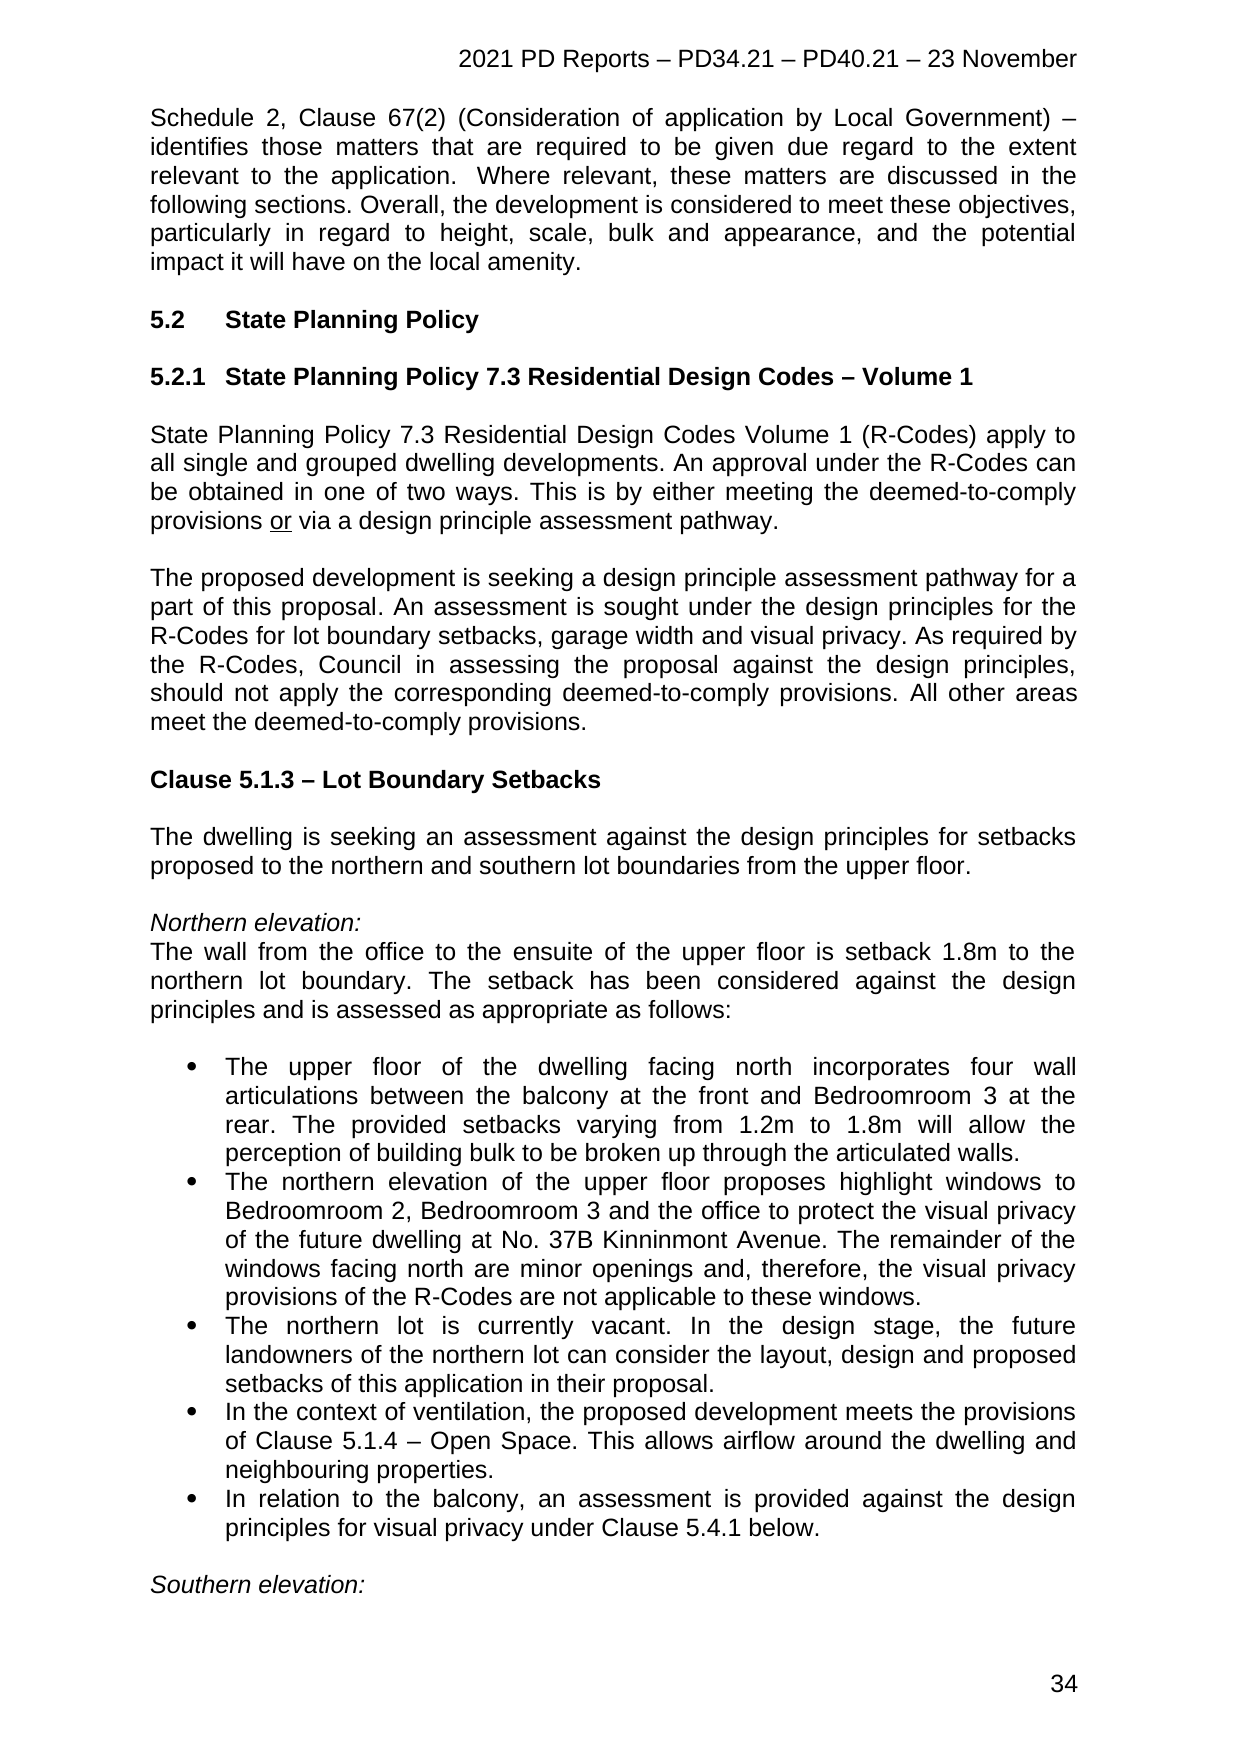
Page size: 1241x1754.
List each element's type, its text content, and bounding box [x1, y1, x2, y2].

text The dwelling is seeking an assessment against the design principles for setbacks proposed to the northern and southern lot boundaries from the upper floor. [150, 822, 1078, 879]
text The wall from the office to the ensuite of the upper floor is setback 1.8m to the northern lot boundary. The setback has been considered against the design principles and is assessed as appropriate as follows: [150, 937, 1078, 1023]
text Northern elevation: [150, 908, 1078, 937]
text State Planning Policy 7.3 Residential Design Codes Volume 1 (R-Codes) apply to all single and grouped dwelling developments. An approval under the R-Codes can be obtained in one of two ways. This is by either meeting the deemed-to-comply provisions or via a design principle assessment pathway. [150, 419, 1078, 534]
text 5.2 State Planning Policy [150, 304, 1078, 333]
list In the context of ventilation, the proposed development meets the provisions of Clause 5.1.4 – Open Space. This allows airflow around the dwelling and neighbouring properties. [187, 1397, 1078, 1484]
list The northern lot is currently vacant. In the design stage, the future landowners of the northern lot can consider the layout, design and proposed setbacks of this application in their proposal. [187, 1311, 1078, 1397]
text The proposed development is seeking a design principle assessment pathway for a part of this proposal. An assessment is sought under the design principles for the R-Codes for lot boundary setbacks, garage width and visual privacy. As required by the R-Codes, Council in assessing the proposal against the design principles, should not apply the corresponding deemed-to-comply provisions. All other areas meet the deemed-to-comply provisions. [150, 563, 1078, 736]
text Schedule 2, Clause 67(2) (Consideration of application by Local Government) – identifies those matters that are required to be given due regard to the extent relevant to the application. Where relevant, these matters are discussed in the following sections. Overall, the development is considered to meet these objectives, particularly in regard to height, scale, bulk and appearance, and the potential impact it will have on the local amenity. [150, 103, 1078, 276]
list The northern elevation of the upper floor proposes highlight windows to Bedroomroom 2, Bedroomroom 3 and the office to protect the visual privacy of the future dwelling at No. 37B Kinninmont Avenue. The remainder of the windows facing north are minor openings and, therefore, the visual privacy provisions of the R-Codes are not applicable to these windows. [187, 1167, 1078, 1311]
list The upper floor of the dwelling facing north incorporates four wall articulations between the balcony at the front and Bedroomroom 3 at the rear. The provided setbacks varying from 1.2m to 1.8m will allow the perception of building bulk to be broken up through the articulated walls. [187, 1052, 1078, 1167]
text Clause 5.1.3 – Lot Boundary Setbacks [150, 764, 1078, 793]
list In relation to the balcony, an assessment is provided against the design principles for visual privacy under Clause 5.4.1 below. [187, 1484, 1078, 1541]
text Southern elevation: [150, 1570, 1078, 1599]
text 5.2.1 State Planning Policy 7.3 Residential Design Codes – Volume 1 [150, 362, 1078, 391]
